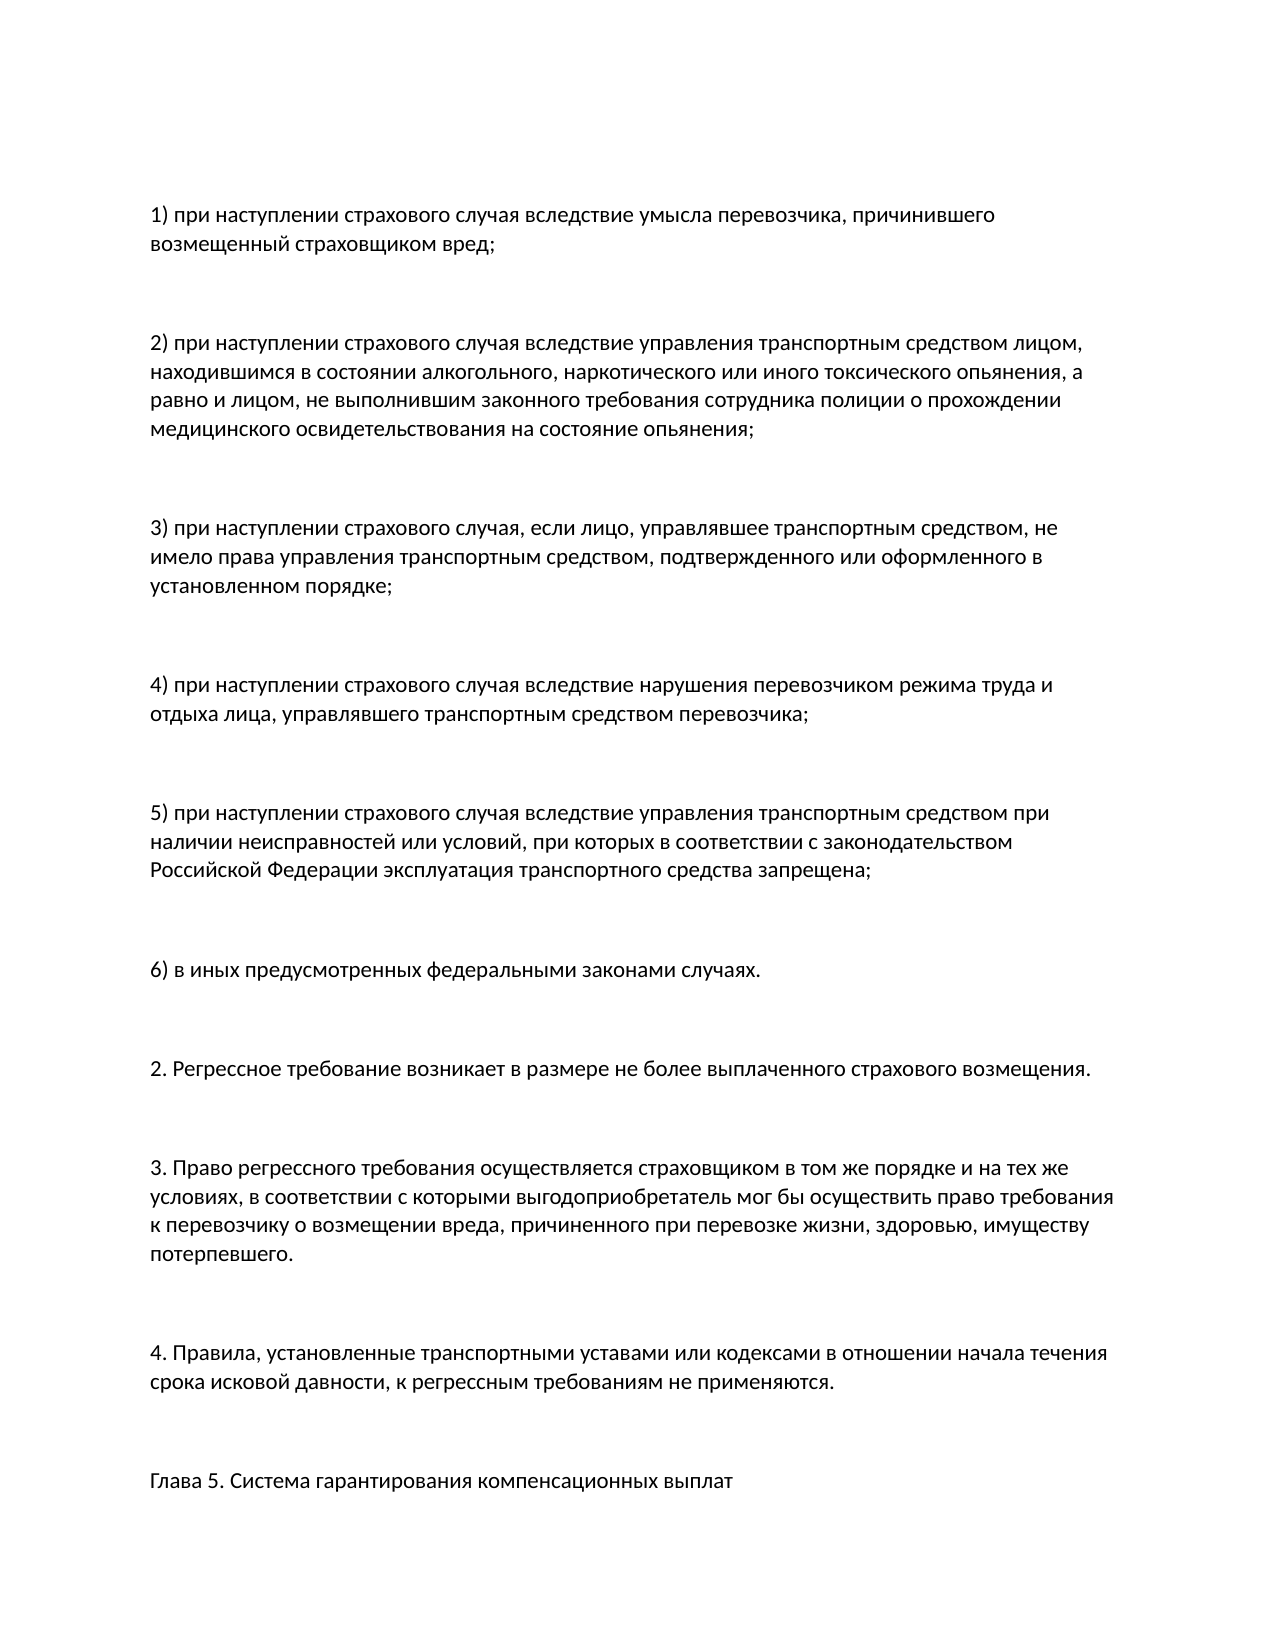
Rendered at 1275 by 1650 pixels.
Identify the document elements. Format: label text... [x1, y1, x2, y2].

text 3) при наступлении страхового случая, если лицо, управлявшее транспортным средством, не имело права управления транспортным средством, подтвержденного или оформленного в установленном порядке; [150, 513, 1125, 599]
text 6) в иных предусмотренных федеральными законами случаях. [150, 954, 1125, 983]
text 2) при наступлении страхового случая вследствие управления транспортным средством лицом, находившимся в состоянии алкогольного, наркотического или иного токсического опьянения, а равно и лицом, не выполнившим законного требования сотрудника полиции о прохождении медицинского освидетельствования на состояние опьянения; [150, 327, 1125, 442]
text Глава 5. Система гарантирования компенсационных выплат [150, 1466, 1125, 1494]
text 5) при наступлении страхового случая вследствие управления транспортным средством при наличии неисправностей или условий, при которых в соответствии с законодательством Российской Федерации эксплуатация транспортного средства запрещена; [150, 797, 1125, 884]
text 4) при наступлении страхового случая вследствие нарушения перевозчиком режима труда и отдыха лица, управлявшего транспортным средством перевозчика; [150, 669, 1125, 727]
text 4. Правила, установленные транспортными уставами или кодексами в отношении начала течения срока исковой давности, к регрессным требованиям не применяются. [150, 1338, 1125, 1395]
text 3. Право регрессного требования осуществляется страховщиком в том же порядке и на тех же условиях, в соответствии с которыми выгодоприобретатель мог бы осуществить право требования к перевозчику о возмещении вреда, причиненного при перевозке жизни, здоровью, имуществу потерпевшего. [150, 1152, 1125, 1267]
text 2. Регрессное требование возникает в размере не более выплаченного страхового возмещения. [150, 1053, 1125, 1082]
text 1) при наступлении страхового случая вследствие умысла перевозчика, причинившего возмещенный страховщиком вред; [150, 199, 1125, 257]
